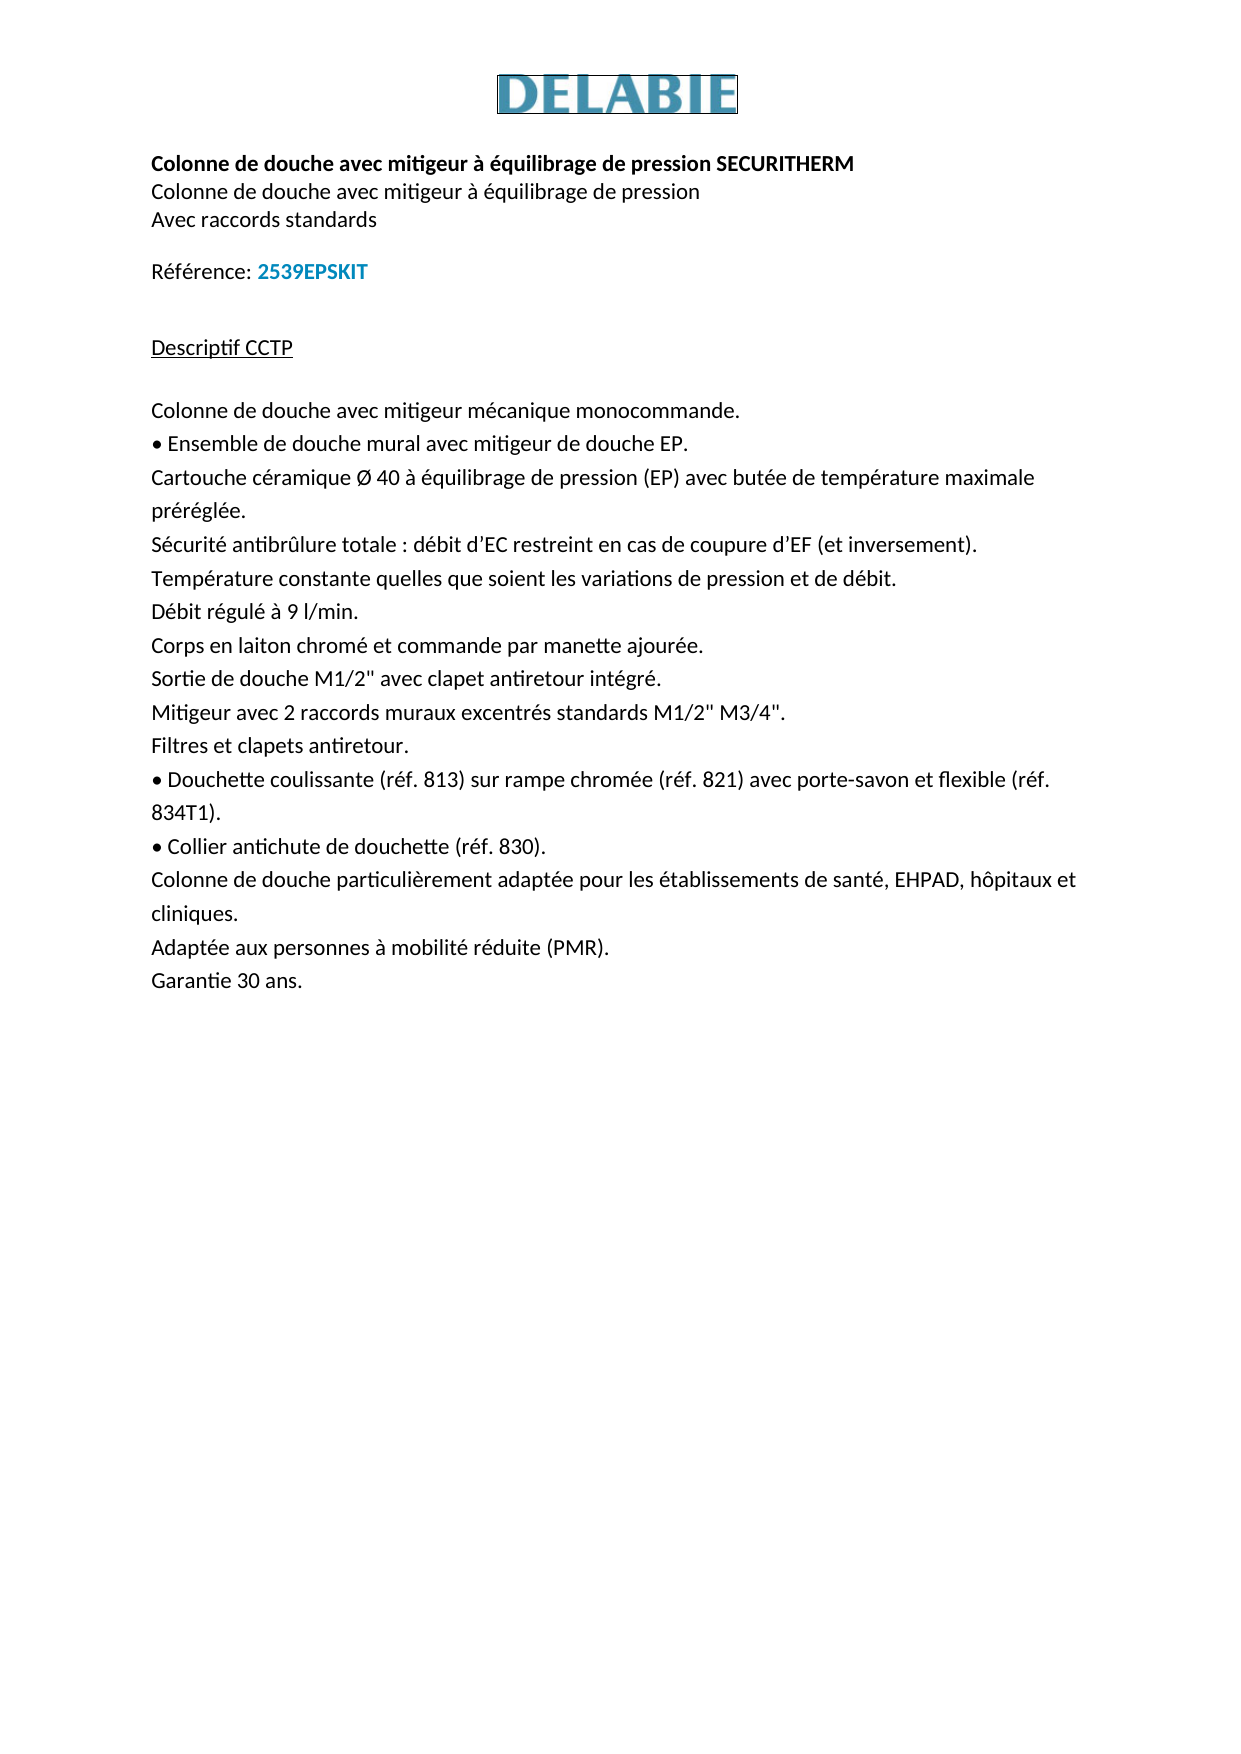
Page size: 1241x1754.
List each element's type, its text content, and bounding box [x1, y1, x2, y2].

text Descriptif CCTP [151, 333, 1084, 361]
text • Douchette coulissante (réf. 813) sur rampe chromée (réf. 821) avec porte-savon et flexible (réf. 834T1). [151, 765, 1084, 827]
text Sortie de douche M1/2" avec clapet antiretour intégré. [151, 664, 1084, 692]
text Mitigeur avec 2 raccords muraux excentrés standards M1/2" M3/4". [151, 698, 1084, 726]
text Sécurité antibrûlure totale : débit d’EC restreint en cas de coupure d’EF (et inversement). [151, 530, 1084, 558]
text Température constante quelles que soient les variations de pression et de débit. [151, 564, 1084, 592]
text Colonne de douche avec mitigeur à équilibrage de pression SECURITHERM [151, 149, 1084, 177]
text • Collier antichute de douchette (réf. 830). [151, 832, 1084, 860]
text Corps en laiton chromé et commande par manette ajourée. [151, 631, 1084, 659]
text Colonne de douche avec mitigeur mécanique monocommande. [151, 396, 1084, 424]
text Avec raccords standards [151, 205, 1084, 233]
text Débit régulé à 9 l/min. [151, 597, 1084, 625]
text Garantie 30 ans. [151, 966, 1084, 994]
text Colonne de douche particulièrement adaptée pour les établissements de santé, EHPAD, hôpitaux et cliniques. [151, 866, 1084, 927]
text Référence: 2539EPSKIT [151, 257, 1084, 285]
picture [498, 76, 737, 113]
text Filtres et clapets antiretour. [151, 731, 1084, 759]
text • Ensemble de douche mural avec mitigeur de douche EP. [151, 429, 1084, 458]
text Adaptée aux personnes à mobilité réduite (PMR). [151, 933, 1084, 961]
text Colonne de douche avec mitigeur à équilibrage de pression [151, 177, 1084, 205]
text Cartouche céramique Ø 40 à équilibrage de pression (EP) avec butée de température maximale préréglée. [151, 463, 1084, 525]
